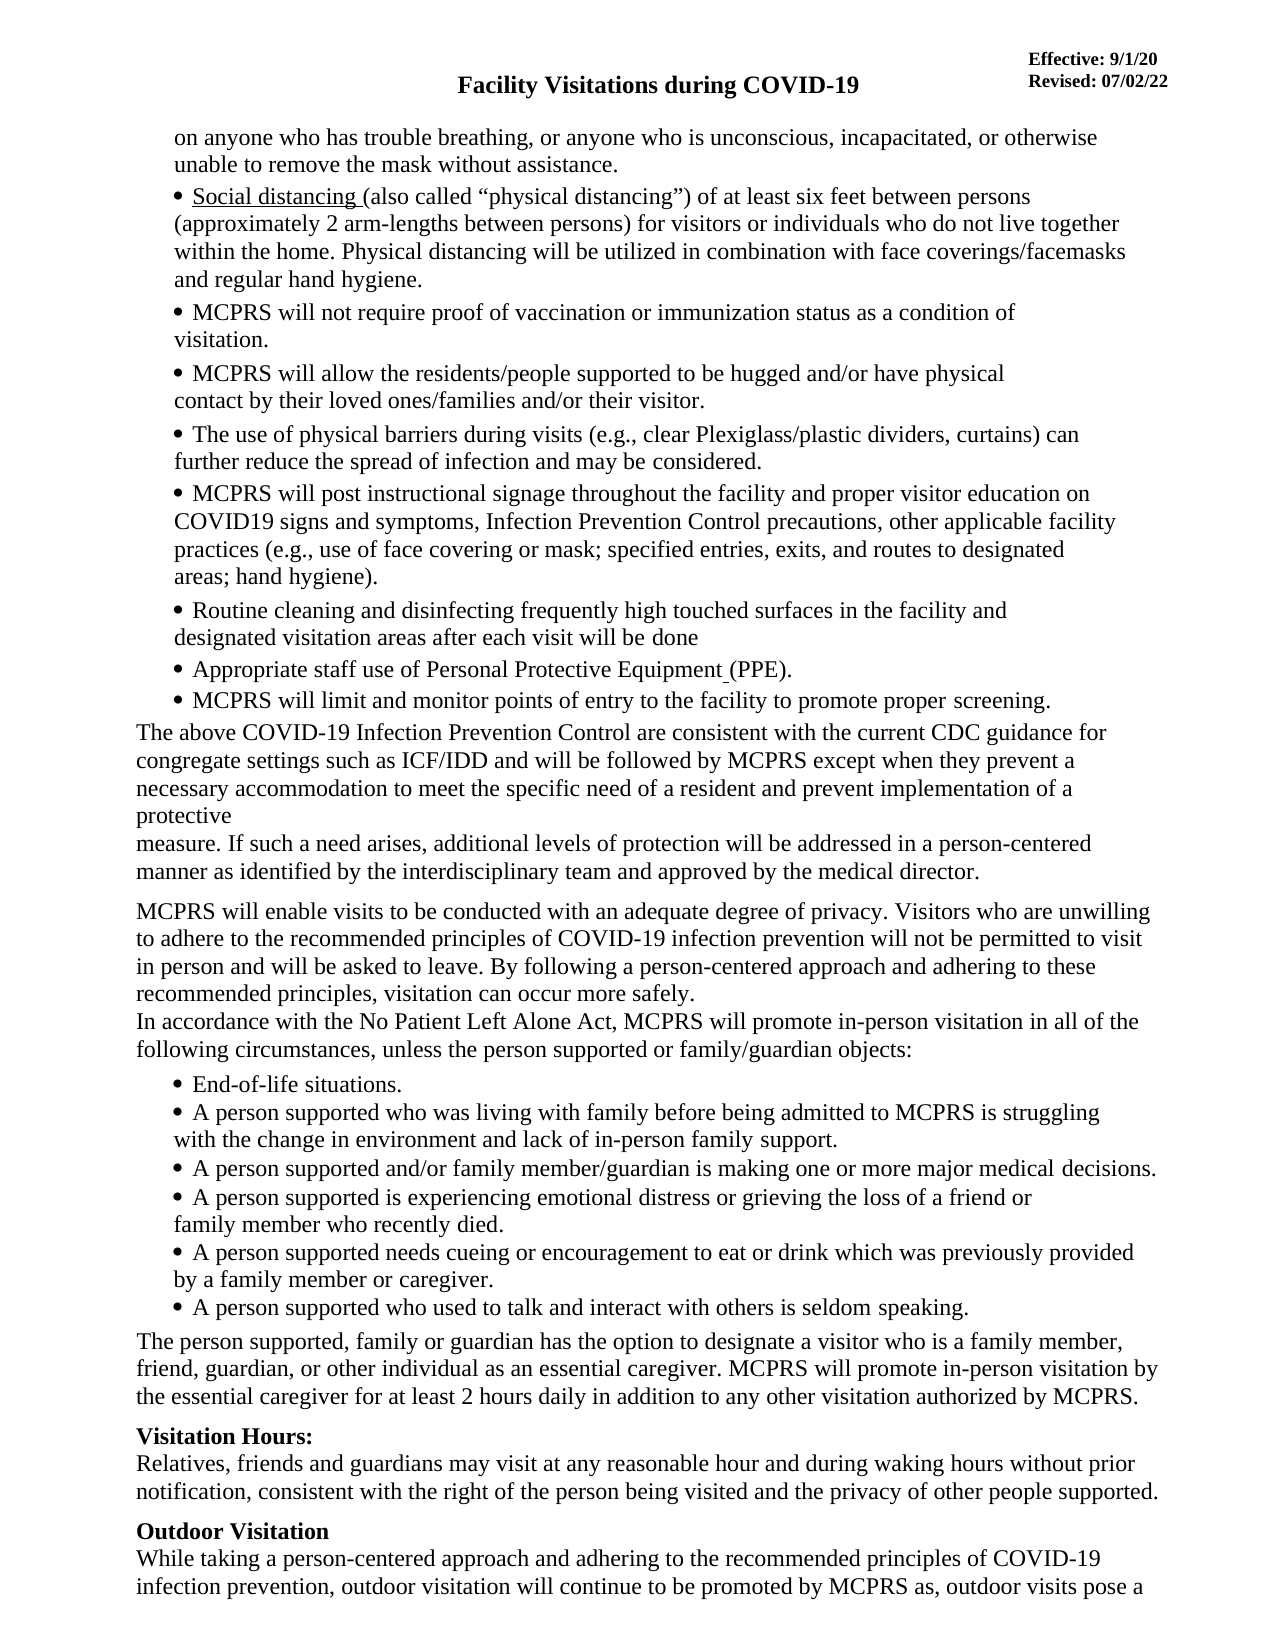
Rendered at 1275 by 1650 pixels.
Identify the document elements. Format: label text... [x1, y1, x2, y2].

text In accordance with the No Patient Left Alone Act, MCPRS will promote in-person visitation in all of the following circumstances, unless the person supported or family/guardian objects: [136, 1007, 1141, 1062]
text MCPRS will enable visits to be conducted with an adequate degree of privacy. Visitors who are unwilling to adhere to the recommended principles of COVID-19 infection prevention will not be permitted to visit in person and will be asked to leave. By following a person-centered approach and adhering to these recommended principles, visitation can occur more safely. [136, 897, 1168, 1007]
list A person supported and/or family member/guardian is making one or more major medical decisions. [173, 1153, 1185, 1183]
list The use of physical barriers during visits (e.g., clear Plexiglass/plastic dividers, curtains) can further reduce the spread of infection and may be considered. [174, 421, 1150, 475]
list MCPRS will allow the residents/people supported to be hugged and/or have physical contact by their loved ones/families and/or their visitor. [174, 360, 1044, 414]
list A person supported who used to talk and interact with others is seldom speaking. [173, 1293, 1185, 1321]
text on anyone who has trouble breathing, or anyone who is unconscious, incapacitated, or otherwise unable to remove the mask without assistance. [174, 123, 1169, 178]
list Appropriate staff use of Personal Protective Equipment (PPE). [174, 655, 1185, 683]
subtitle Visitation Hours: [136, 1422, 1185, 1450]
list A person supported is experiencing emotional distress or grieving the loss of a friend or family member who recently died. [173, 1183, 1100, 1238]
text While taking a person-centered approach and adhering to the recommended principles of COVID-19 infection prevention, outdoor visitation will continue to be promoted by MCPRS as, outdoor visits pose a [136, 1545, 1145, 1600]
list A person supported who was living with family before being admitted to MCPRS is struggling with the change in environment and lack of in-person family support. [173, 1098, 1148, 1153]
list Social distancing (also called “physical distancing”) of at least six feet between persons (approximately 2 arm-lengths between persons) for visitors or individuals who do not live together within the home. Physical distancing will be utilized in combination with face coverings/facemasks and regular hand hygiene. [174, 182, 1167, 292]
text measure. If such a need arises, additional levels of protection will be addressed in a person-centered manner as identified by the interdisciplinary team and approved by the medical director. [136, 829, 1141, 884]
list A person supported needs cueing or encouragement to eat or drink which was previously provided by a family member or caregiver. [173, 1238, 1164, 1293]
subtitle Outdoor Visitation [136, 1517, 1185, 1545]
list MCPRS will post instructional signage throughout the facility and proper visitor education on COVID19 signs and symptoms, Infection Prevention Control precautions, other applicable facility practices (e.g., use of face covering or mask; specified entries, exits, and routes to designated areas; hand hygiene). [174, 479, 1127, 590]
list MCPRS will limit and monitor points of entry to the facility to promote proper screening. [174, 686, 1185, 714]
text Relatives, friends and guardians may visit at any reasonable hour and during waking hours without prior notification, consistent with the right of the person being visited and the privacy of other people supported. [136, 1450, 1160, 1505]
list End-of-life situations. [173, 1069, 1185, 1098]
text The above COVID-19 Infection Prevention Control are consistent with the current CDC guidance for congregate settings such as ICF/IDD and will be followed by MCPRS except when they prevent a necessary accommodation to meet the specific need of a resident and prevent implementation of a protective [136, 718, 1175, 829]
list Routine cleaning and disinfecting frequently high touched surfaces in the facility and designated visitation areas after each visit will be done [174, 596, 1115, 651]
list MCPRS will not require proof of vaccination or immunization status as a condition of visitation. [174, 299, 1044, 353]
text The person supported, family or guardian has the option to designate a visitor who is a family member, friend, guardian, or other individual as an essential caregiver. MCPRS will promote in-person visitation by the essential caregiver for at least 2 hours daily in addition to any other visitation authorized by MCPRS. [136, 1327, 1160, 1409]
